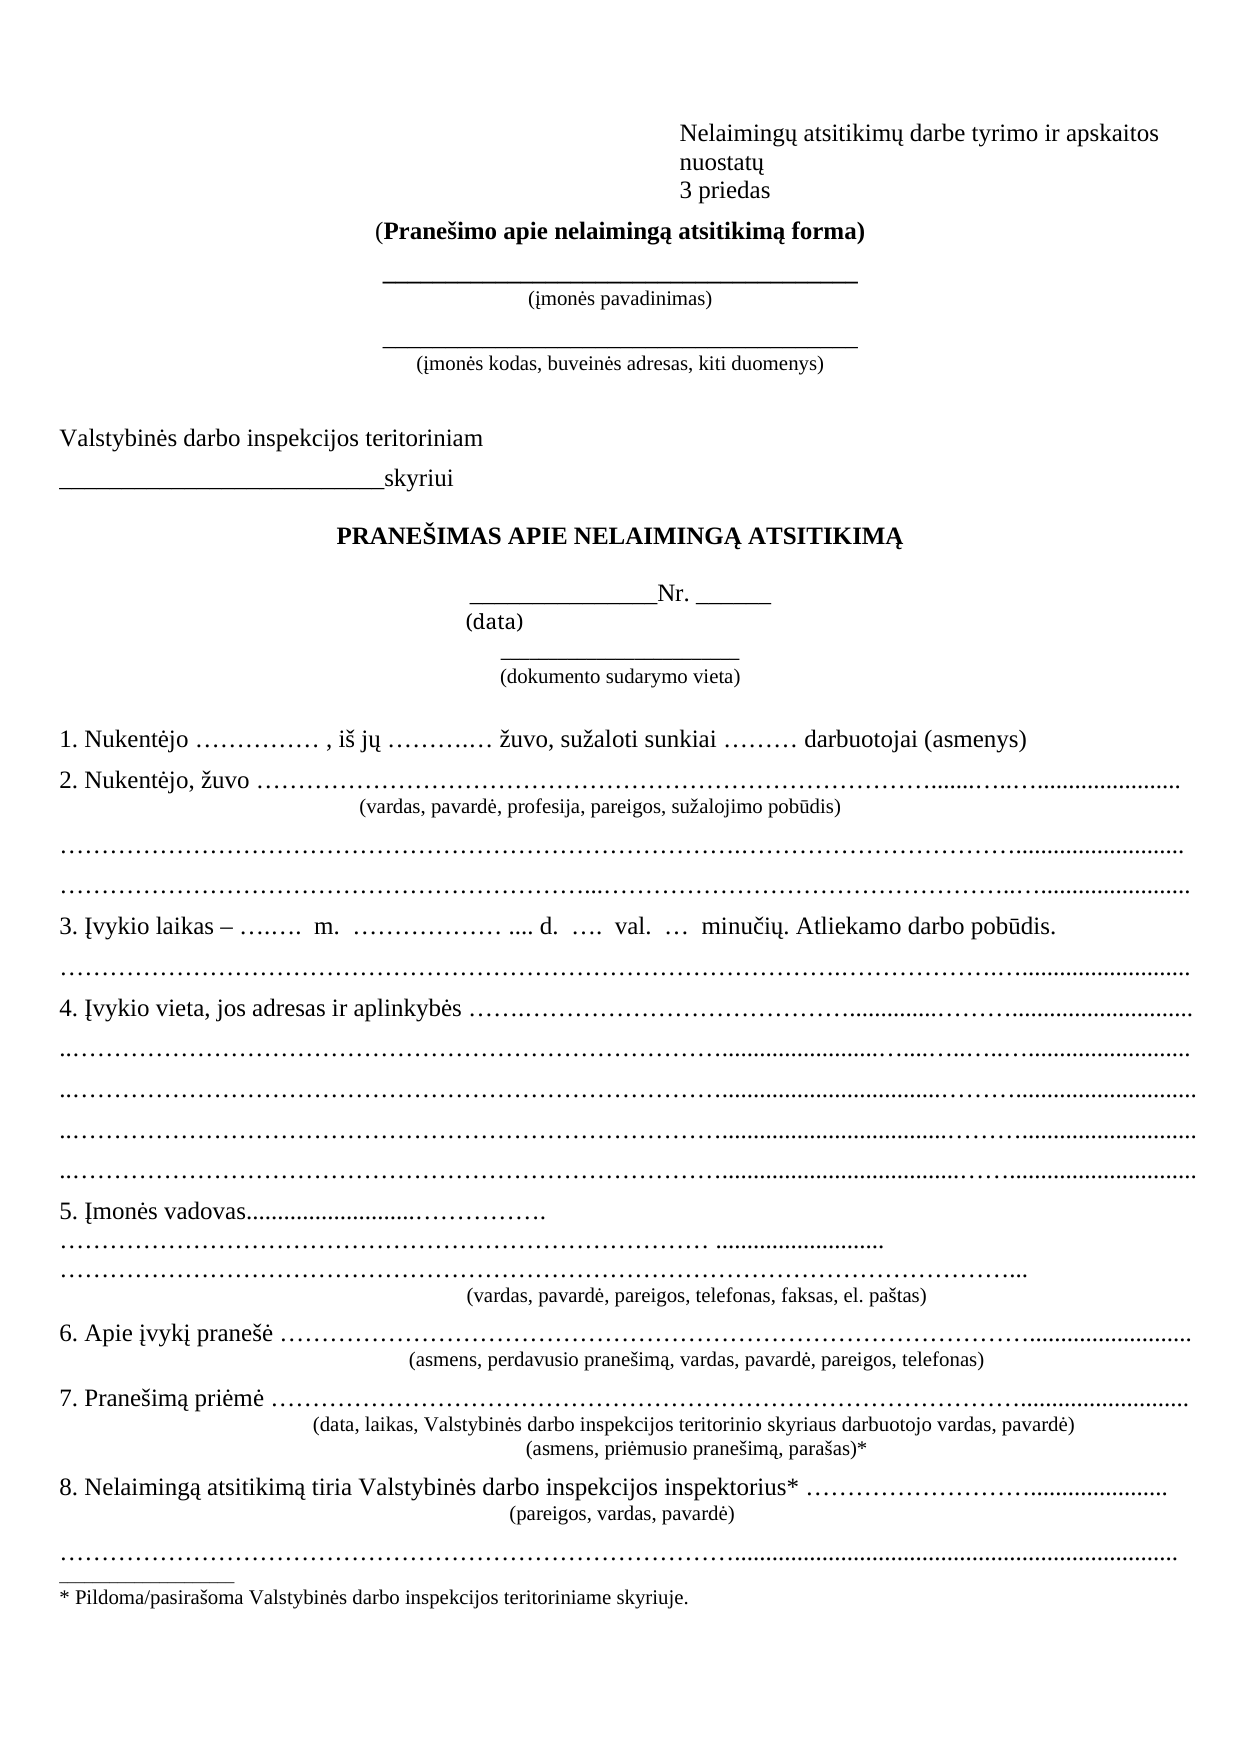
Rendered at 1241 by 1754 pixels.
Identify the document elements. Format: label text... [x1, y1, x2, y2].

text (data, laikas, Valstybinės darbo inspekcijos teritorinio skyriaus darbuotojo vardas, pavardė) (asmens, priėmusio pranešimą, parašas)* [59, 1412, 1240, 1460]
text 7. Pranešimą priėmė ………………………………………………………………………………........................... [59, 1383, 1240, 1412]
text ………………………………………………………………………………….……………….…........................... [59, 952, 1240, 981]
text Nelaimingų atsitikimų darbe tyrimo ir apskaitos nuostatų [679, 118, 1181, 176]
text 3. Įvykio laikas – ….…. m. ……………… .... d. …. val. … minučių. Atliekamo darbo pobūdis. [59, 911, 1240, 940]
text ..……………………………………………………………………......................................…….............................. [59, 1156, 1240, 1184]
text 8. Nelaimingą atsitikimą tiria Valstybinės darbo inspekcijos inspektorius* ………………………...................... [59, 1472, 1240, 1501]
text _____________________ [59, 1566, 1181, 1585]
text (Pranešimo apie nelaimingą atsitikimą forma) [59, 216, 1181, 245]
text (vardas, pavardė, pareigos, telefonas, faksas, el. paštas) [59, 1282, 1240, 1307]
text 1. Nukentėjo …………… , iš jų ……….… žuvo, sužaloti sunkiai ……… darbuotojai (asmenys) [59, 724, 1240, 753]
text 4. Įvykio vieta, jos adresas ir aplinkybės …….…………………………………..............………............................. [59, 993, 1240, 1021]
text * Pildoma/pasirašoma Valstybinės darbo inspekcijos teritoriniame skyriuje. [59, 1585, 1240, 1609]
text ………………………………………………………...…………………………………………..…........................ [59, 870, 1240, 899]
text (įmonės kodas, buveinės adresas, kiti duomenys) [59, 351, 1181, 375]
text (dokumento sudarymo vieta) [59, 664, 1181, 688]
text ..…………………………………………………………………….........................…....…..…..….......................... [59, 1033, 1240, 1062]
text __________________________skyriui [59, 463, 1181, 492]
text _________________________ [59, 636, 1181, 664]
text ………………………………………………………………………....................................................................... [59, 1537, 1240, 1566]
text (įmonės pavadinimas) [59, 286, 1181, 310]
text _______________Nr. ______ [59, 578, 1181, 607]
text ..……………………………………………………………………...................................………............................. [59, 1074, 1240, 1103]
text ______________________________________ [59, 322, 1181, 351]
text ..……………………………………………………………………....................................………............................ [59, 1115, 1240, 1143]
text 5. Įmonės vadovas...........................…………….…………………………………………………………………… ...........................……………………………………………………………………………………………………... [59, 1196, 1240, 1282]
text Valstybinės darbo inspekcijos teritoriniam [59, 423, 1181, 451]
text 3 priedas [679, 176, 1181, 204]
text (pareigos, vardas, pavardė) [59, 1501, 1240, 1525]
text (asmens, perdavusio pranešimą, vardas, pavardė, pareigos, telefonas) [59, 1347, 1240, 1371]
text (data) [59, 607, 1181, 636]
text PRANEŠIMAS APIE NELAIMINGĄ ATSITIKIMĄ [59, 521, 1181, 550]
text 2. Nukentėjo, žuvo ……………………………………………………………………….......…..…....................... [59, 765, 1240, 794]
text (vardas, pavardė, profesija, pareigos, sužalojimo pobūdis) [59, 794, 1240, 818]
text 6. Apie įvykį pranešė ……………………………………………………………………………….......................... [59, 1318, 1240, 1347]
text ……………………………………………………………………….……………………………........................... [59, 830, 1240, 858]
text ______________________________________ [59, 257, 1181, 286]
